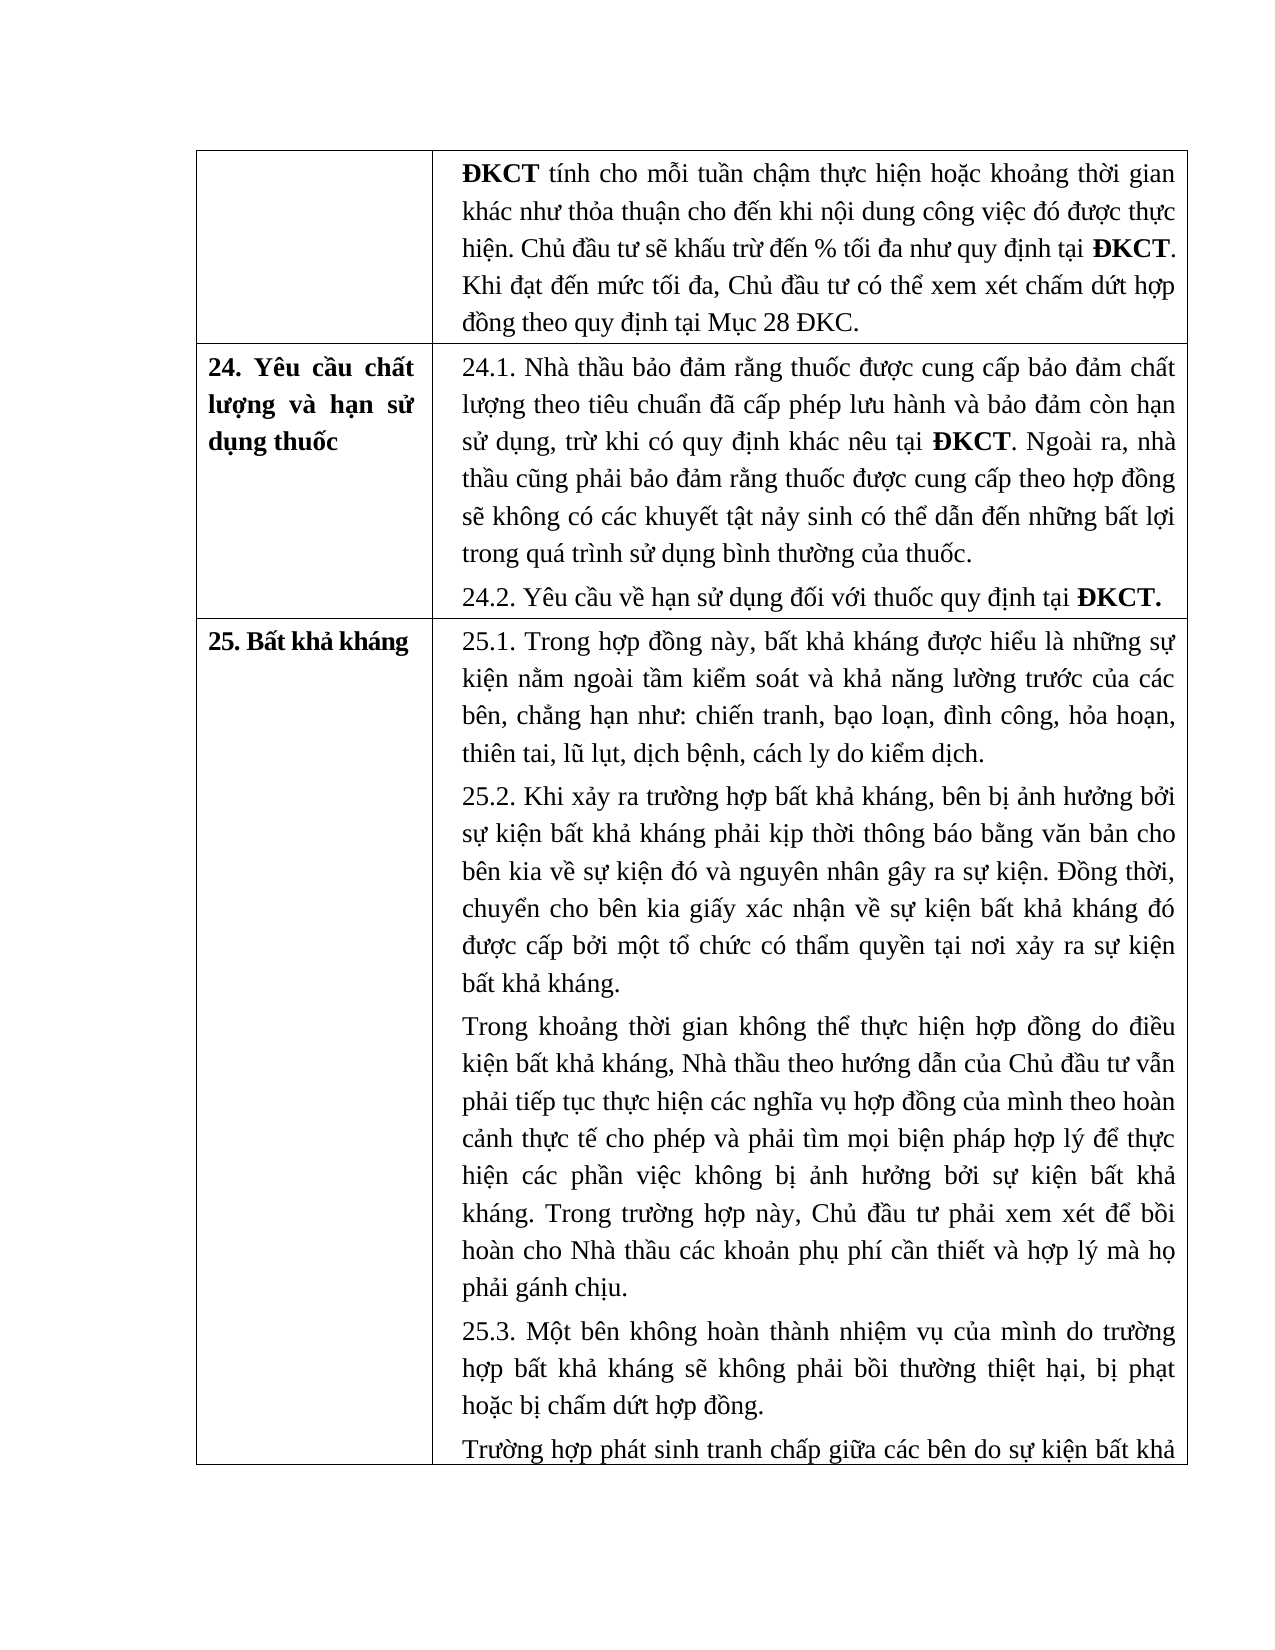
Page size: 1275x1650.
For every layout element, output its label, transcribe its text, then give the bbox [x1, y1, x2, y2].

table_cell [197, 151, 432, 343]
table_cell 25. Bất khả kháng [197, 619, 432, 1464]
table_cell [433, 151, 1187, 343]
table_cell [433, 619, 1187, 1464]
table_cell 24.1. Nhà thầu bảo đảm rằng thuốc được cung cấp bảo đảm chất lượng theo tiêu chuẩn đã cấp phép lưu hành và bảo đảm còn hạn sử dụng, trừ khi có quy định khác nêu tại ĐKCT. Ngoài ra, nhà thầu cũng phải bảo đảm rằng thuốc được cung cấp theo hợp đồng sẽ không có các khuyết tật nảy sinh có thể dẫn đến những bất lợi trong quá trình sử dụng bình thường của thuốc. 24.2. Yêu cầu về hạn sử dụng đối với thuốc quy định tại ĐKCT. [433, 344, 1187, 617]
table_cell 24. Yêu cầu chất lượng và hạn sử dụng thuốc [197, 344, 432, 617]
